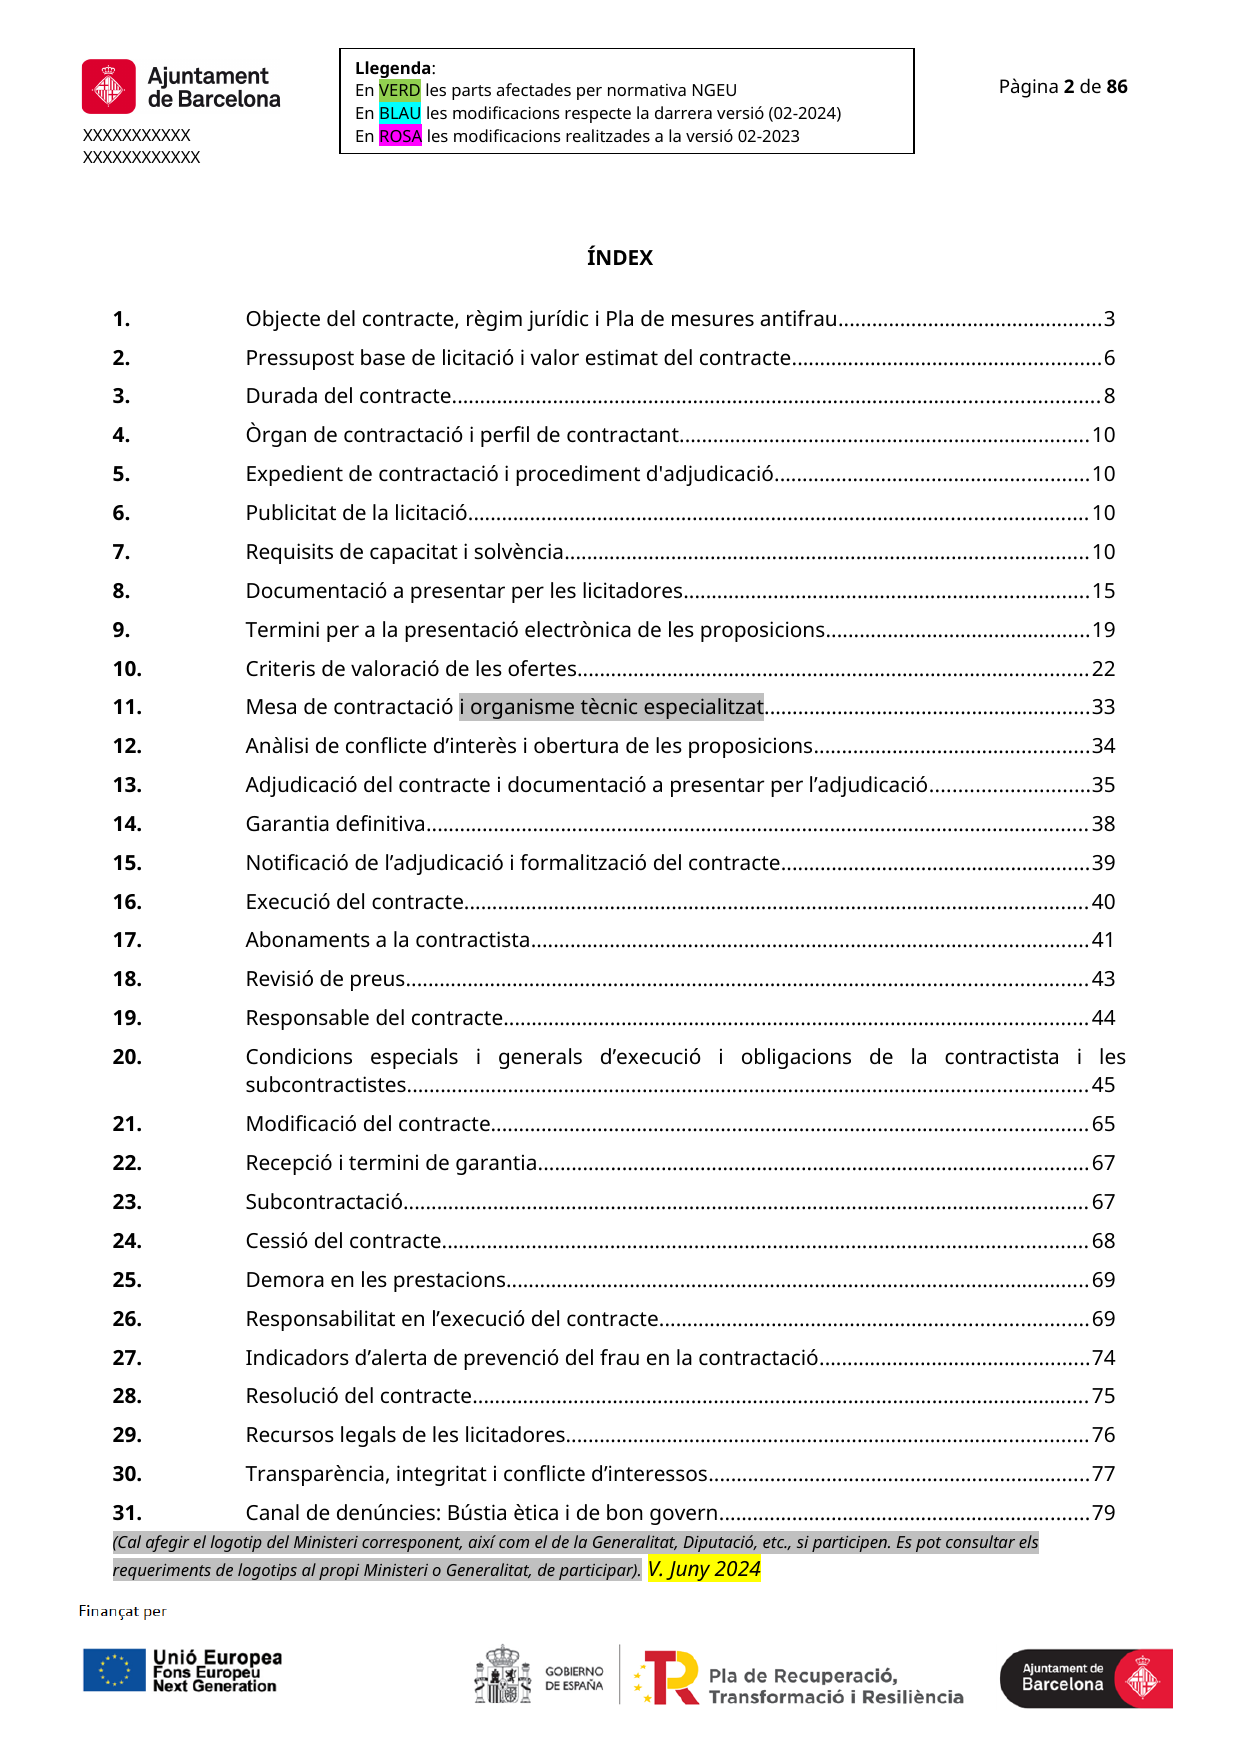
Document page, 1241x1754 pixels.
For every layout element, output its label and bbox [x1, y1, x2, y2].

picture [73, 1597, 1180, 1715]
picture [81, 59, 281, 114]
